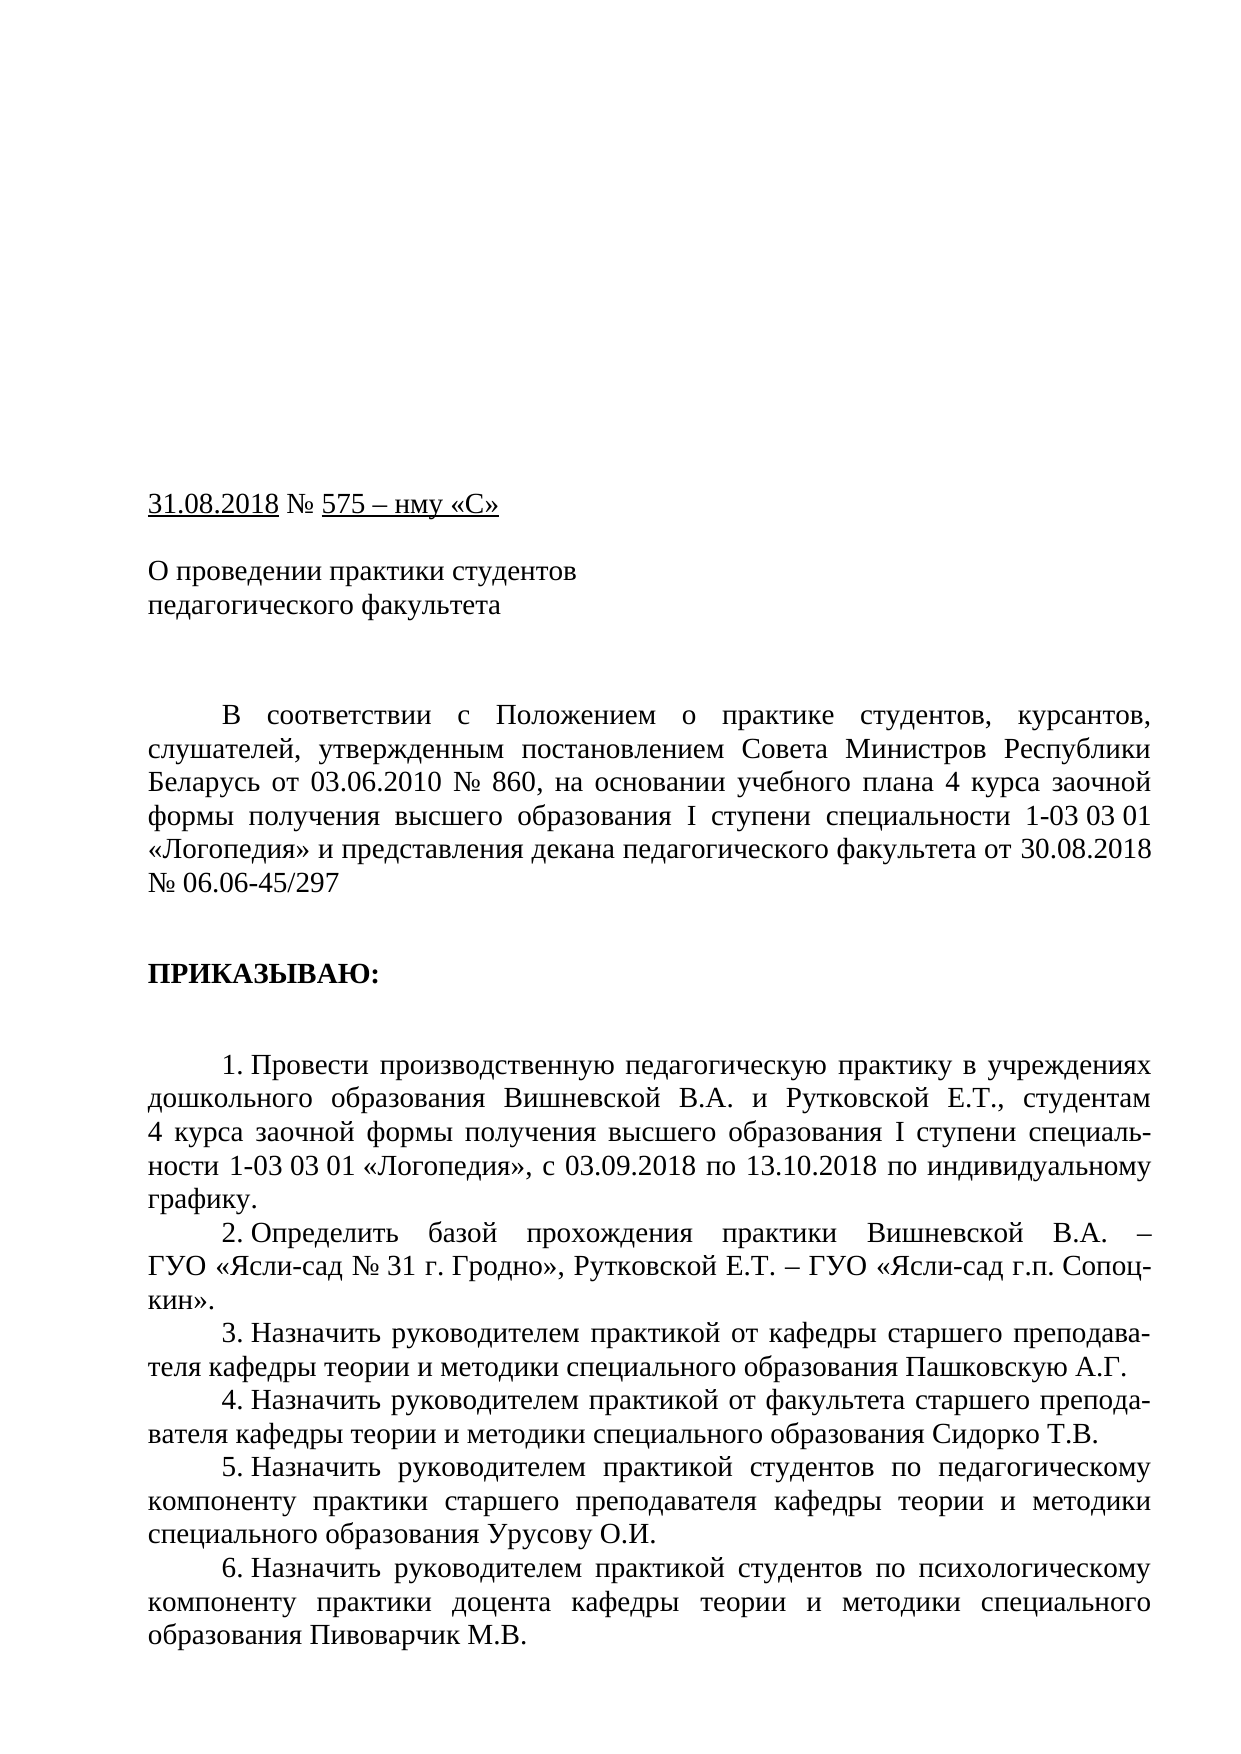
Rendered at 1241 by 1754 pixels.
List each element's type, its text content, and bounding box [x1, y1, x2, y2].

text 2. Определить базой прохождения практики Вишневской В.А. – ГУО «Ясли-сад № 31 г. Гродно», Рутковской Е.Т. – ГУО «Ясли-сад г.п. Сопоц-кин». [148, 1215, 1152, 1315]
text 3. Назначить руководителем практикой от кафедры старшего преподава-теля кафедры теории и методики специального образования Пашковскую А.Г. [148, 1315, 1152, 1382]
text 31.08.2018 № 575 – нму «С» [148, 486, 1152, 520]
text 4. Назначить руководителем практикой от факультета старшего препода-вателя кафедры теории и методики специального образования Сидорко Т.В. [148, 1382, 1152, 1449]
text ПРИКАЗЫВАЮ: [148, 956, 1152, 989]
subtitle педагогического факультета [148, 587, 1152, 621]
text В соответствии с Положением о практике студентов, курсантов, слушателей, утвержденным постановлением Совета Министров Республики Беларусь от 03.06.2010 № 860, на основании учебного плана 4 курса заочной формы получения высшего образования I ступени специальности 1-03 03 01 «Логопедия» и представления декана педагогического факультета от 30.08.2018 № 06.06-45/297 [148, 697, 1152, 898]
text 6. Назначить руководителем практикой студентов по психологическому компоненту практики доцента кафедры теории и методики специального образования Пивоварчик М.В. [148, 1550, 1152, 1651]
text 1. Провести производственную педагогическую практику в учреждениях дошкольного образования Вишневской В.А. и Рутковской Е.Т., студентам 4 курса заочной формы получения высшего образования I ступени специаль-ности 1-03 03 01 «Логопедия», с 03.09.2018 по 13.10.2018 по индивидуальному графику. [148, 1047, 1152, 1215]
subtitle О проведении практики студентов [148, 553, 1152, 587]
text 5. Назначить руководителем практикой студентов по педагогическому компоненту практики старшего преподавателя кафедры теории и методики специального образования Урусову О.И. [148, 1449, 1152, 1550]
